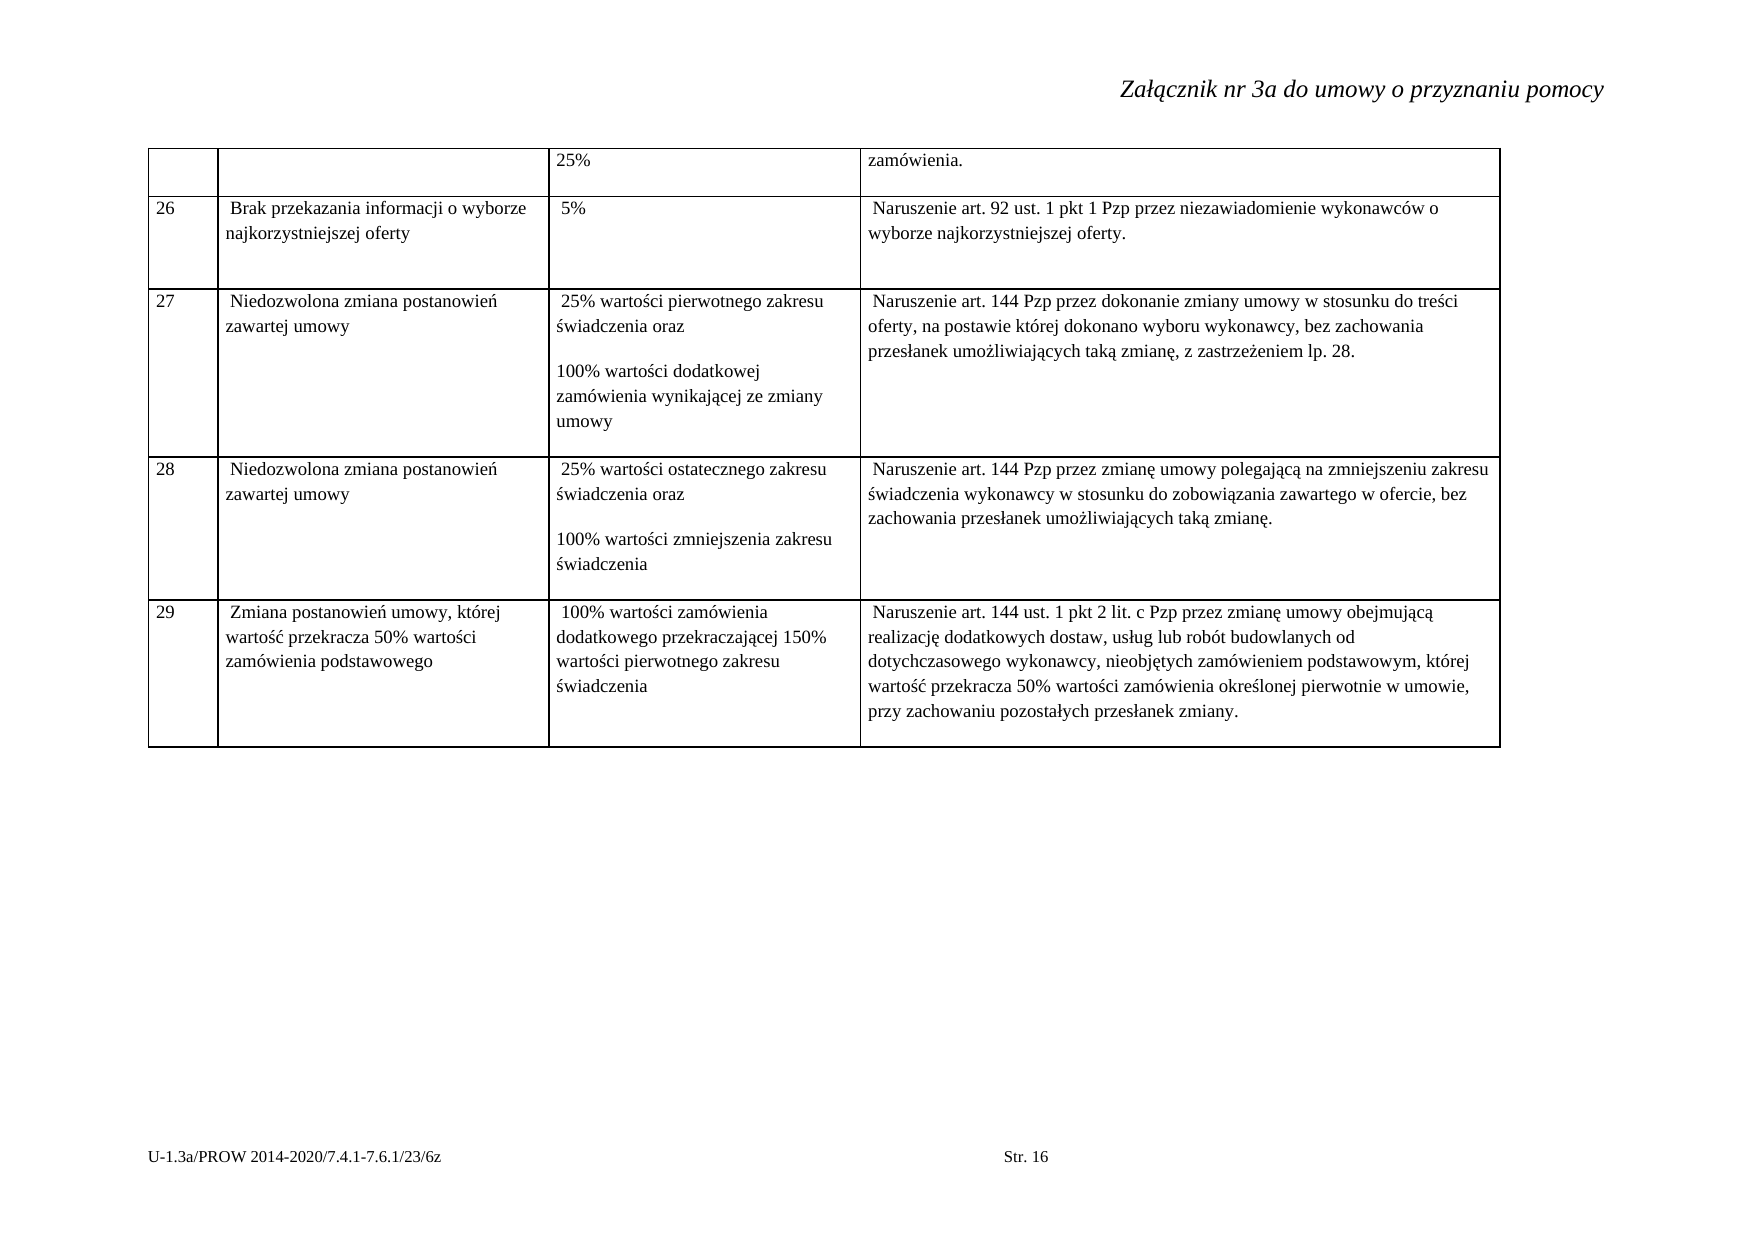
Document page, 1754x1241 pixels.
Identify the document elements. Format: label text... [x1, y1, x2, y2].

table_cell Zmiana postanowień umowy, której wartość przekracza 50% wartości zamówienia podstawowego [219, 601, 548, 746]
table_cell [219, 149, 548, 196]
table_cell 27 [149, 290, 217, 456]
table_cell 25% wartości ostatecznego zakresu świadczenia oraz 100% wartości zmniejszenia zakresu świadczenia [550, 458, 860, 599]
table_cell Brak przekazania informacji o wyborze najkorzystniejszej oferty [219, 197, 548, 288]
table_cell 25% wartości pierwotnego zakresu świadczenia oraz 100% wartości dodatkowej zamówienia wynikającej ze zmiany umowy [550, 290, 860, 456]
table_cell 28 [149, 458, 217, 599]
table_cell 100% wartości zamówienia dodatkowego przekraczającej 150% wartości pierwotnego zakresu świadczenia [550, 601, 860, 746]
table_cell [550, 149, 860, 196]
table_cell Naruszenie art. 144 Pzp przez zmianę umowy polegającą na zmniejszeniu zakresu świadczenia wykonawcy w stosunku do zobowiązania zawartego w ofercie, bez zachowania przesłanek umożliwiających taką zmianę. [861, 458, 1499, 599]
table_cell Naruszenie art. 144 ust. 1 pkt 2 lit. c Pzp przez zmianę umowy obejmującą realizację dodatkowych dostaw, usług lub robót budowlanych od dotychczasowego wykonawcy, nieobjętych zamówieniem podstawowym, której wartość przekracza 50% wartości zamówienia określonej pierwotnie w umowie, przy zachowaniu pozostałych przesłanek zmiany. [861, 601, 1499, 746]
table_cell Naruszenie art. 144 Pzp przez dokonanie zmiany umowy w stosunku do treści oferty, na postawie której dokonano wyboru wykonawcy, bez zachowania przesłanek umożliwiających taką zmianę, z zastrzeżeniem lp. 28. [861, 290, 1499, 456]
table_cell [861, 149, 1499, 196]
table_cell Naruszenie art. 92 ust. 1 pkt 1 Pzp przez niezawiadomienie wykonawców o wyborze najkorzystniejszej oferty. [861, 197, 1499, 288]
table_cell 29 [149, 601, 217, 746]
table_cell 5% [550, 197, 860, 288]
table_cell Niedozwolona zmiana postanowień zawartej umowy [219, 290, 548, 456]
table_cell 25 [149, 149, 217, 196]
table_cell Niedozwolona zmiana postanowień zawartej umowy [219, 458, 548, 599]
table_cell 26 [149, 197, 217, 288]
